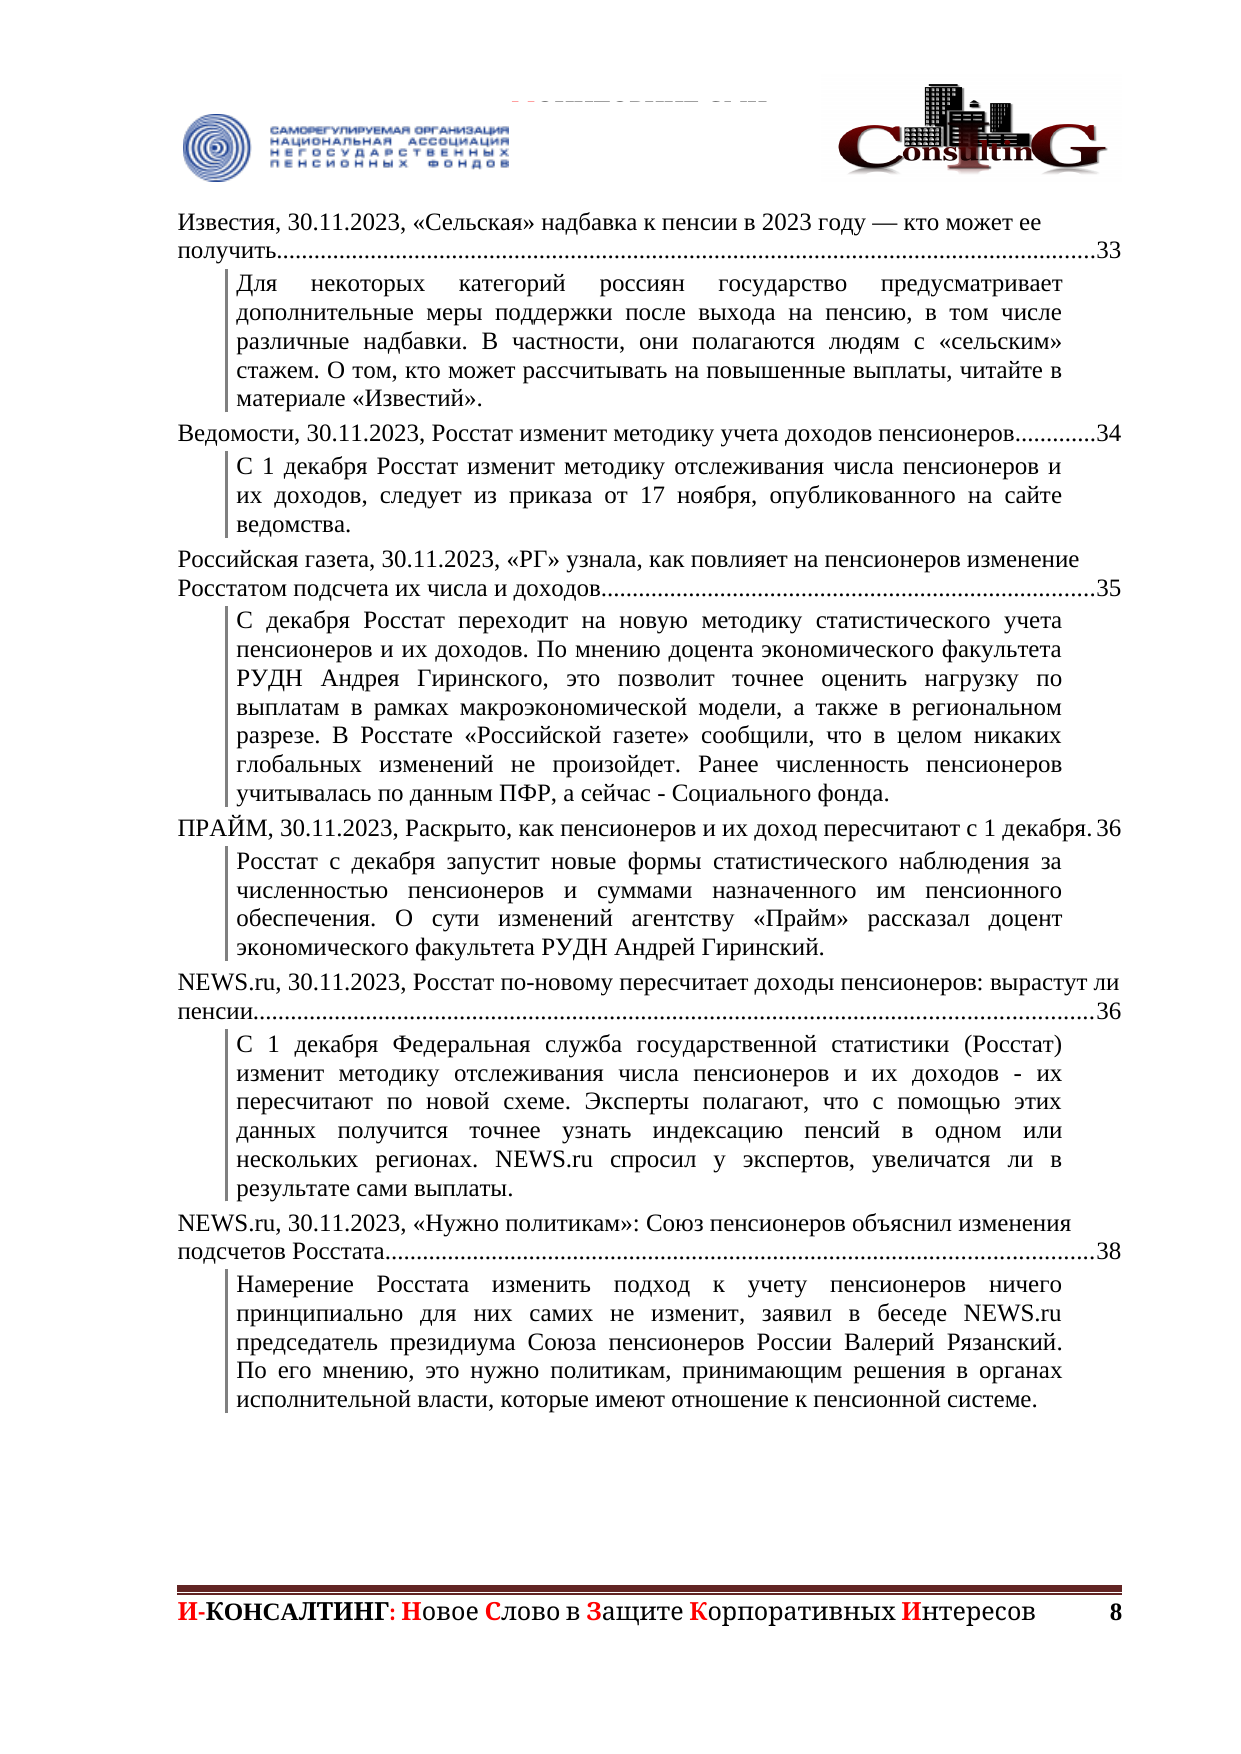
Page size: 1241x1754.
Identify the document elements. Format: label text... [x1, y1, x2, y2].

text NEWS.ru, 30.11.2023, «Нужно политикам»: Союз пенсионеров объяснил изменения подсчетов Росстата 38 [177, 1208, 1122, 1265]
picture [183, 114, 509, 182]
text С декабря Росстат переходит на новую методику статистического учета пенсионеров и их доходов. По мнению доцента экономического факультета РУДН Андрея Гиринского, это позволит точнее оценить нагрузку по выплатам в рамках макроэкономической модели, а также в региональном разрезе. В Росстате «Российской газете» сообщили, что в целом никаких глобальных изменений не произойдет. Ранее численность пенсионеров учитывалась по данным ПФР, а сейчас - Социального фонда. 35 [228, 606, 1063, 807]
text NEWS.ru, 30.11.2023, Росстат по-новому пересчитает доходы пенсионеров: вырастут ли пенсии 36 [177, 967, 1122, 1025]
text Росстат с декабря запустит новые формы статистического наблюдения за численностью пенсионеров и суммами назначенного им пенсионного обеспечения. О сути изменений агентству «Прайм» рассказал доцент экономического факультета РУДН Андрей Гиринский. 36 [228, 846, 1063, 961]
text Ведомости, 30.11.2023, Росстат изменит методику учета доходов пенсионеров 34 [177, 418, 1122, 447]
text Российская газета, 30.11.2023, «РГ» узнала, как повлияет на пенсионеров изменение Росстатом подсчета их числа и доходов 35 [177, 544, 1122, 601]
text С 1 декабря Федеральная служба государственной статистики (Росстат) изменит методику отслеживания числа пенсионеров и их доходов - их пересчитают по новой схеме. Эксперты полагают, что с помощью этих данных получится точнее узнать индексацию пенсий в одном или нескольких регионах. NEWS.ru спросил у экспертов, увеличатся ли в результате сами выплаты. 36 [228, 1029, 1063, 1201]
text Для некоторых категорий россиян государство предусматривает дополнительные меры поддержки после выхода на пенсию, в том числе различные надбавки. В частности, они полагаются людям с «сельским» стажем. О том, кто может рассчитывать на повышенные выплаты, читайте в материале «Известий». 33 [225, 268, 1063, 412]
text Известия, 30.11.2023, «Сельская» надбавка к пенсии в 2023 году — кто может ее получить 33 [177, 207, 1122, 264]
text ПРАЙМ, 30.11.2023, Раскрыто, как пенсионеров и их доход пересчитают с 1 декабря 36 [177, 813, 1122, 842]
picture [821, 73, 1122, 182]
text Намерение Росстата изменить подход к учету пенсионеров ничего принципиально для них самих не изменит, заявил в беседе NEWS.ru председатель президиума Союза пенсионеров России Валерий Рязанский. По его мнению, это нужно политикам, принимающим решения в органах исполнительной власти, которые имеют отношение к пенсионной системе. 38 [228, 1269, 1063, 1413]
text С 1 декабря Росстат изменит методику отслеживания числа пенсионеров и их доходов, следует из приказа от 17 ноября, опубликованного на сайте ведомства. 34 [228, 451, 1063, 538]
